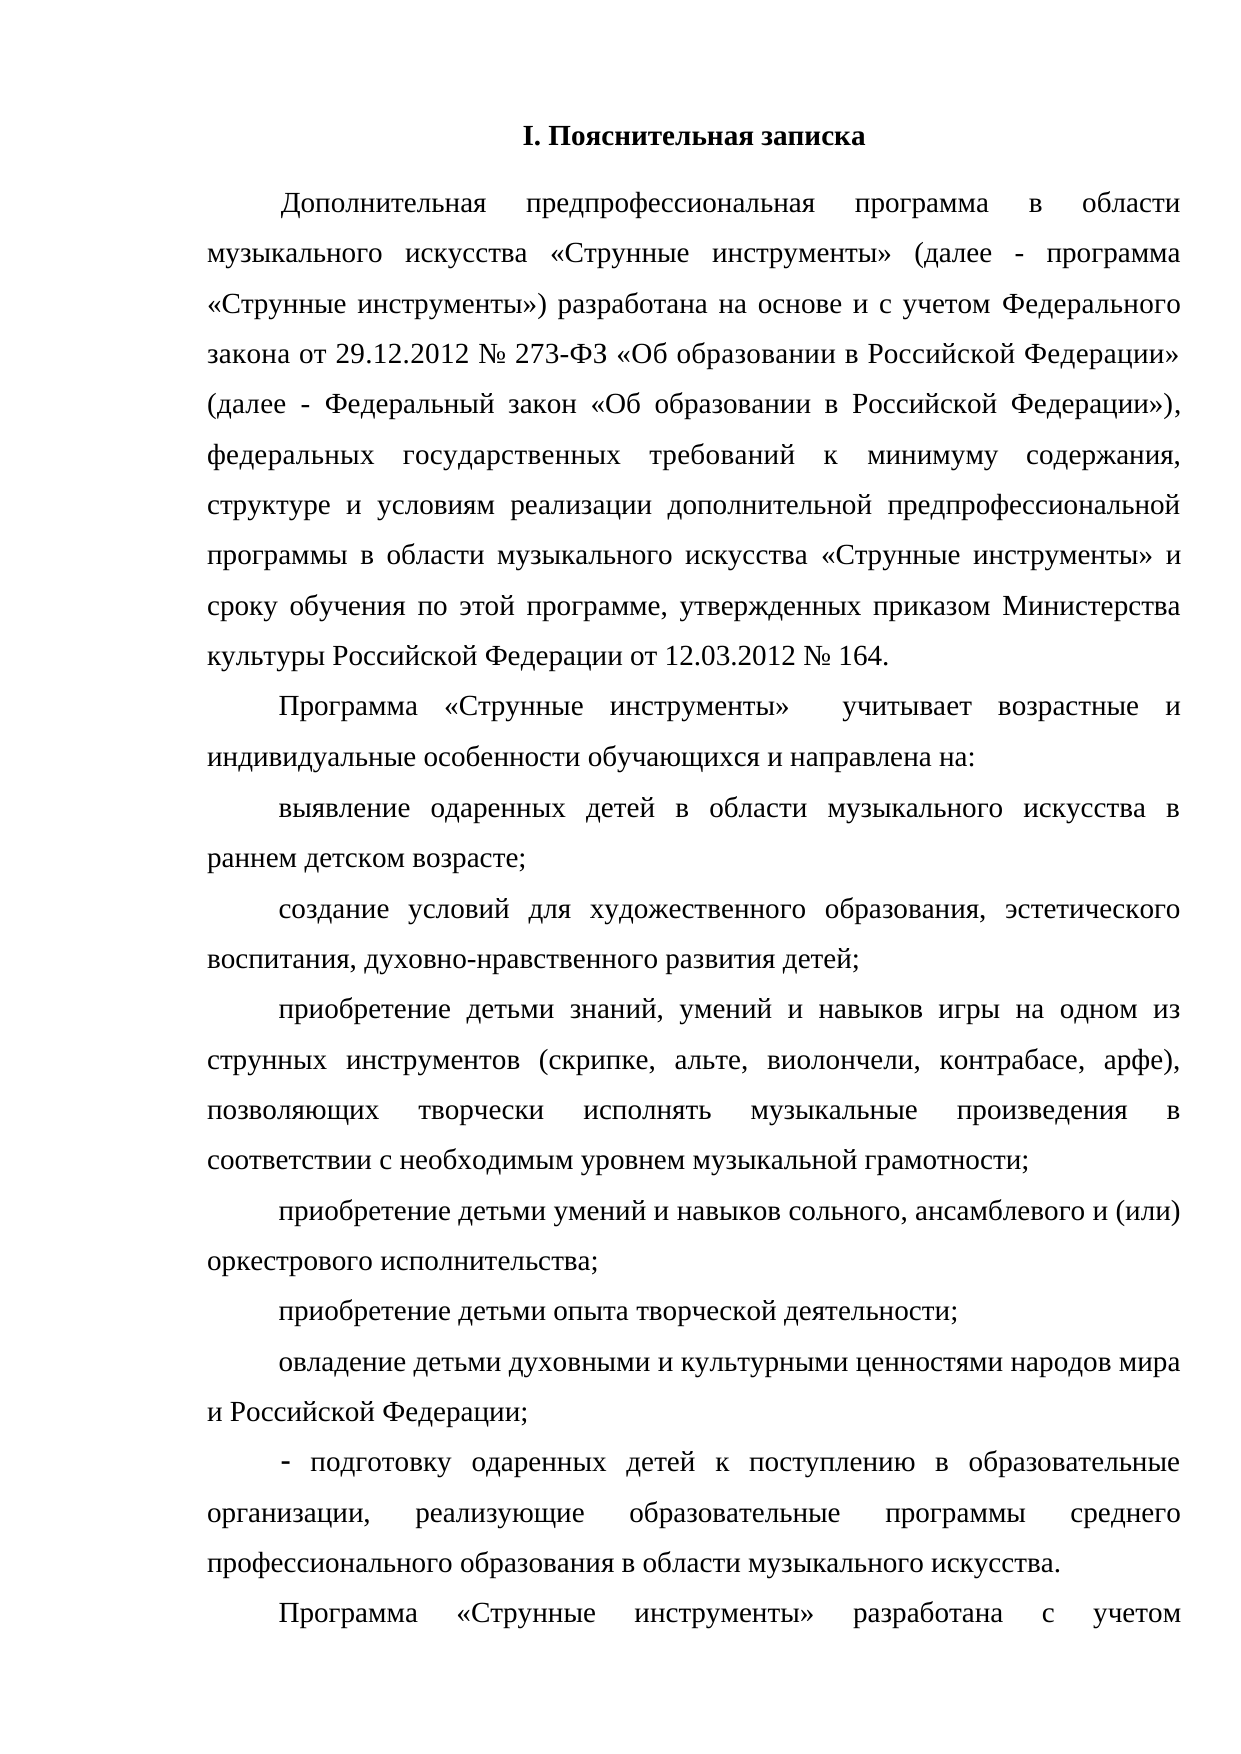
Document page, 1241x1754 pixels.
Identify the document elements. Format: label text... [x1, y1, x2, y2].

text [207, 1595, 1181, 1629]
list подготовку одаренных детей к поступлению в образовательные организации, реализующие образовательные программы среднего профессионального образования в области музыкального искусства. [207, 1444, 1181, 1578]
text I. Пояснительная записка [207, 118, 1181, 152]
text приобретение детьми опыта творческой деятельности; [207, 1293, 1181, 1327]
text Программа «Струнные инструменты» учитывает возрастные и индивидуальные особенности обучающихся и направлена на: [207, 688, 1181, 773]
text Дополнительная предпрофессиональная программа в области музыкального искусства «Струнные инструменты» (далее - программа «Струнные инструменты») разработана на основе и с учетом Федерального закона от 29.12.2012 № 273-ФЗ «Об образовании в Российской Федерации» (далее - Федеральный закон «Об образовании в Российской Федерации»), федеральных государственных требований к минимуму содержания, структуре и условиям реализации дополнительной предпрофессиональной программы в области музыкального искусства «Струнные инструменты» и сроку обучения по этой программе, утвержденных приказом Министерства культуры Российской Федерации от 12.03.2012 № 164. [207, 185, 1181, 672]
text выявление одаренных детей в области музыкального искусства в раннем детском возрасте; [207, 790, 1181, 874]
text создание условий для художественного образования, эстетического воспитания, духовно-нравственного развития детей; [207, 891, 1181, 975]
text приобретение детьми умений и навыков сольного, ансамблевого и (или) оркестрового исполнительства; [207, 1193, 1181, 1277]
text приобретение детьми знаний, умений и навыков игры на одном из струнных инструментов (скрипке, альте, виолончели, контрабасе, арфе), позволяющих творчески исполнять музыкальные произведения в соответствии с необходимым уровнем музыкальной грамотности; [207, 991, 1181, 1176]
text овладение детьми духовными и культурными ценностями народов мира и Российской Федерации; [207, 1344, 1181, 1427]
